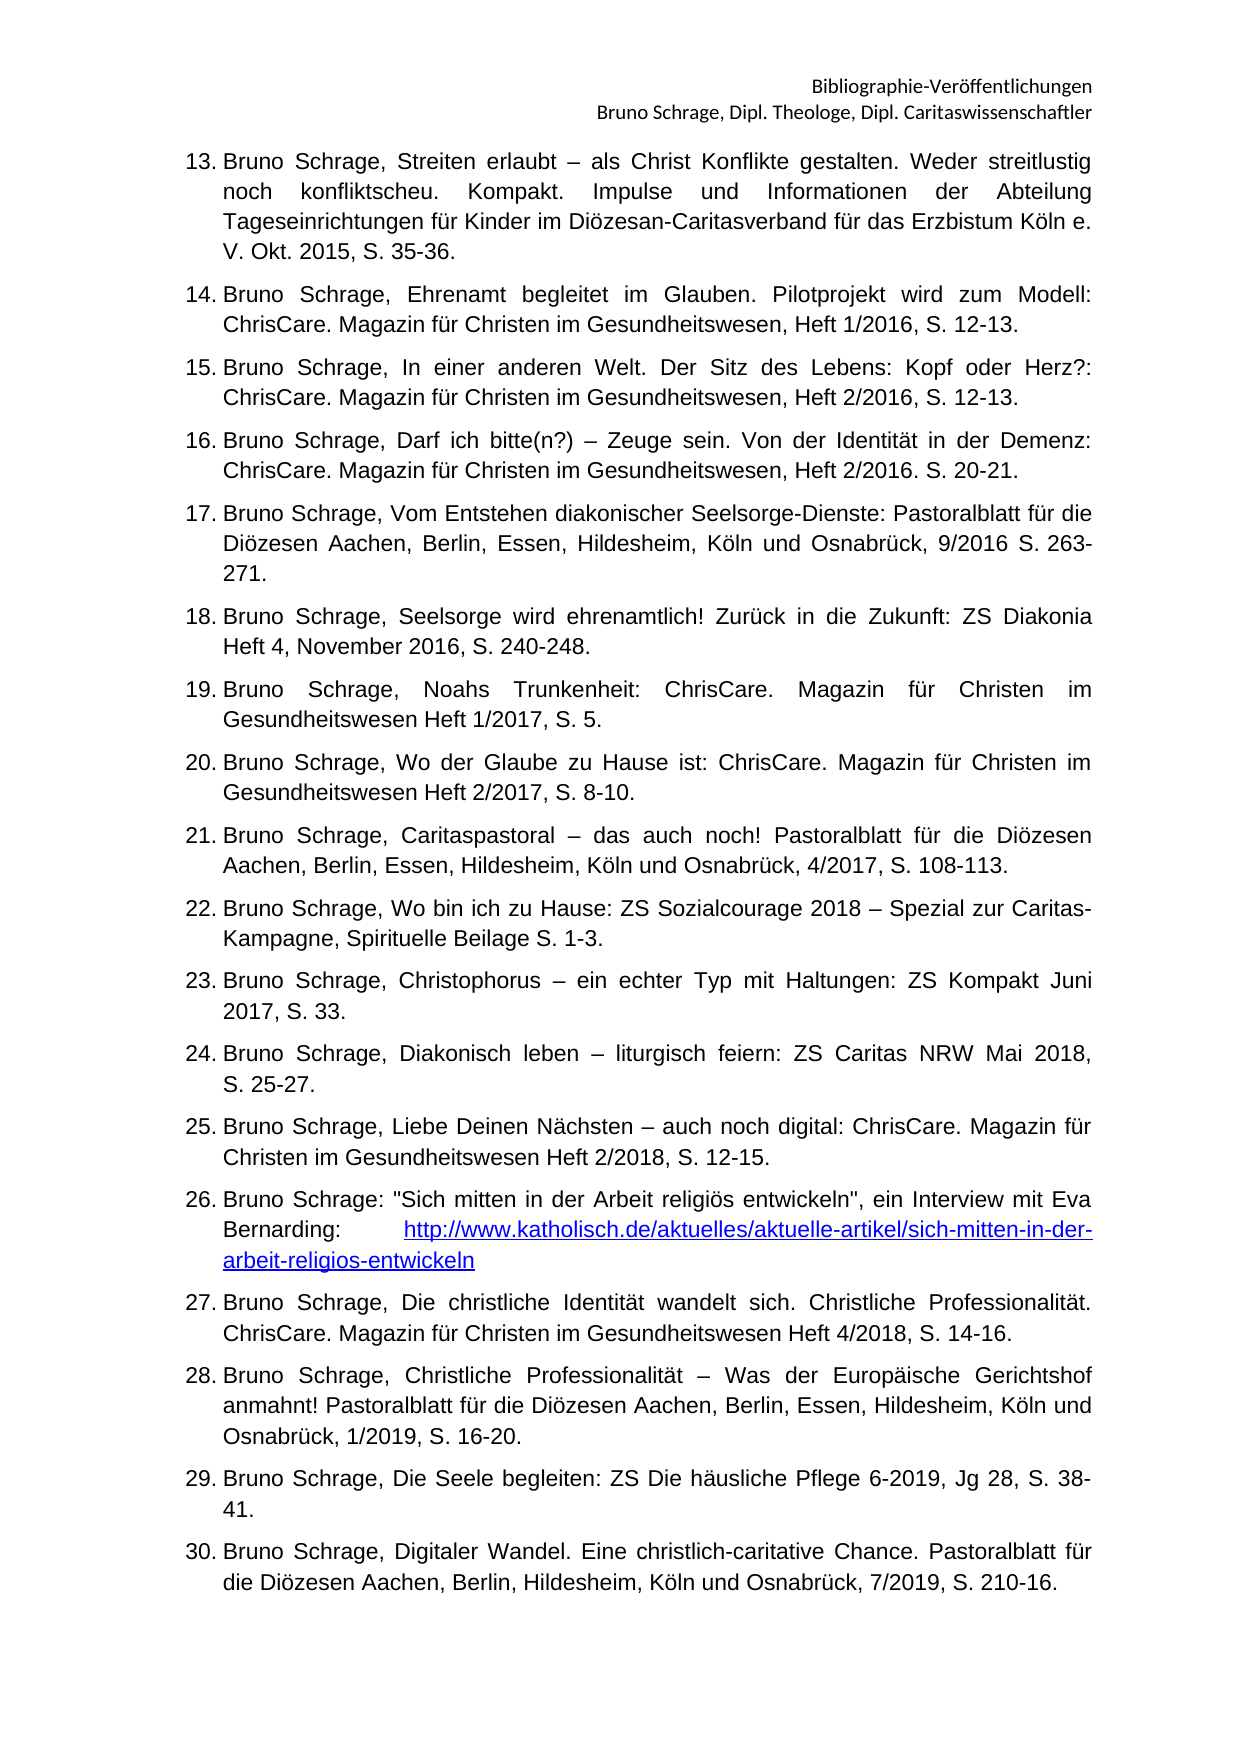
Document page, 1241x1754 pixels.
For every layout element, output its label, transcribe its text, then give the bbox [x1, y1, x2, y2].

list Bruno Schrage, Digitaler Wandel. Eine christlich-caritative Chance. Pastoralblatt für die Diözesen Aachen, Berlin, Hildesheim, Köln und Osnabrück, 7/2019, S. 210-16. [185, 1538, 1093, 1595]
list Bruno Schrage, Wo der Glaube zu Hause ist: ChrisCare. Magazin für Christen im Gesundheitswesen Heft 2/2017, S. 8-10. [185, 749, 1093, 805]
list Bruno Schrage, Die Seele begleiten: ZS Die häusliche Pflege 6-2019, Jg 28, S. 38-41. [185, 1465, 1093, 1522]
list Bruno Schrage, Christliche Professionalität – Was der Europäische Gerichtshof anmahnt! Pastoralblatt für die Diözesen Aachen, Berlin, Essen, Hildesheim, Köln und Osnabrück, 1/2019, S. 16-20. [185, 1362, 1093, 1449]
list Bruno Schrage, Seelsorge wird ehrenamtlich! Zurück in die Zukunft: ZS Diakonia Heft 4, November 2016, S. 240-248. [185, 603, 1093, 659]
list Bruno Schrage, Vom Entstehen diakonischer Seelsorge-Dienste: Pastoralblatt für die Diözesen Aachen, Berlin, Essen, Hildesheim, Köln und Osnabrück, 9/2016 S. 263-271. [185, 500, 1093, 586]
list Bruno Schrage, Die christliche Identität wandelt sich. Christliche Professionalität. ChrisCare. Magazin für Christen im Gesundheitswesen Heft 4/2018, S. 14-16. [185, 1289, 1093, 1346]
list Bruno Schrage, In einer anderen Welt. Der Sitz des Lebens: Kopf oder Herz?: ChrisCare. Magazin für Christen im Gesundheitswesen, Heft 2/2016, S. 12-13. [185, 354, 1093, 410]
list Bruno Schrage, Christophorus – ein echter Typ mit Haltungen: ZS Kompakt Juni 2017, S. 33. [185, 967, 1093, 1024]
list Bruno Schrage: "Sich mitten in der Arbeit religiös entwickeln", ein Interview mit Eva Bernarding: http://www.katholisch.de/aktuelles/aktuelle-artikel/sich-mitten-in-der-arbeit-religios-entwickeln [185, 1186, 1093, 1273]
list Bruno Schrage, Darf ich bitte(n?) – Zeuge sein. Von der Identität in der Demenz: ChrisCare. Magazin für Christen im Gesundheitswesen, Heft 2/2016. S. 20-21. [185, 427, 1093, 483]
list Bruno Schrage, Streiten erlaubt – als Christ Konflikte gestalten. Weder streitlustig noch konfliktscheu. Kompakt. Impulse und Informationen der Abteilung Tageseinrichtungen für Kinder im Diözesan-Caritasverband für das Erzbistum Köln e. V. Okt. 2015, S. 35-36. [185, 148, 1093, 264]
list Bruno Schrage, Liebe Deinen Nächsten – auch noch digital: ChrisCare. Magazin für Christen im Gesundheitswesen Heft 2/2018, S. 12-15. [185, 1113, 1093, 1170]
list Bruno Schrage, Noahs Trunkenheit: ChrisCare. Magazin für Christen im Gesundheitswesen Heft 1/2017, S. 5. [185, 676, 1093, 732]
list Bruno Schrage, Diakonisch leben – liturgisch feiern: ZS Caritas NRW Mai 2018, S. 25-27. [185, 1040, 1093, 1097]
list Bruno Schrage, Wo bin ich zu Hause: ZS Sozialcourage 2018 – Spezial zur Caritas-Kampagne, Spirituelle Beilage S. 1-3. [185, 894, 1093, 951]
list Bruno Schrage, Caritaspastoral – das auch noch! Pastoralblatt für die Diözesen Aachen, Berlin, Essen, Hildesheim, Köln und Osnabrück, 4/2017, S. 108-113. [185, 822, 1093, 878]
list Bruno Schrage, Ehrenamt begleitet im Glauben. Pilotprojekt wird zum Modell: ChrisCare. Magazin für Christen im Gesundheitswesen, Heft 1/2016, S. 12-13. [185, 281, 1093, 337]
